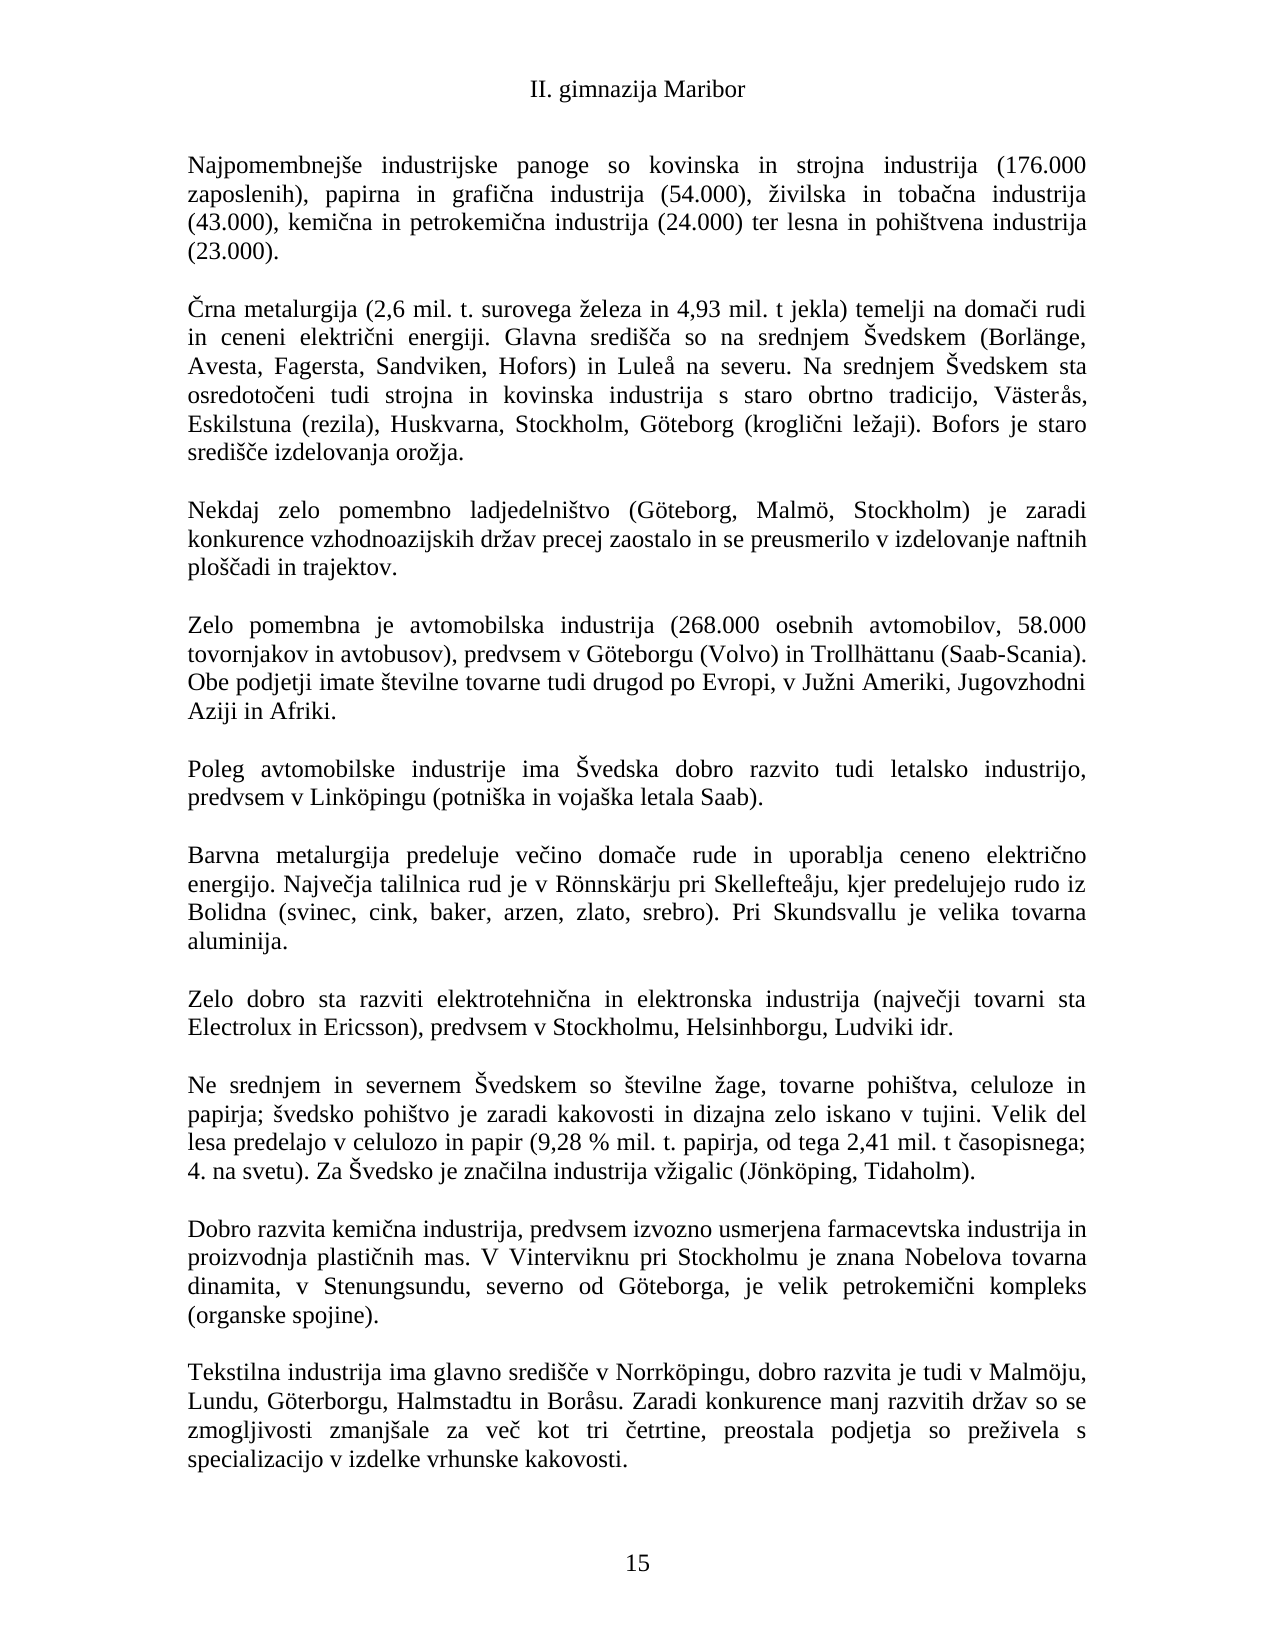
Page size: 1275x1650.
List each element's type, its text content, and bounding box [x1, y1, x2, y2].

text Poleg avtomobilske industrije ima Švedska dobro razvito tudi letalsko industrijo, predvsem v Linköpingu (potniška in vojaška letala Saab). [187, 754, 1087, 811]
text Najpomembnejše industrijske panoge so kovinska in strojna industrija (176.000 zaposlenih), papirna in grafična industrija (54.000), živilska in tobačna industrija (43.000), kemična in petrokemična industrija (24.000) ter lesna in pohištvena industrija (23.000). [187, 150, 1087, 265]
text Tekstilna industrija ima glavno središče v Norrköpingu, dobro razvita je tudi v Malmöju, Lundu, Göterborgu, Halmstadtu in Boråsu. Zaradi konkurence manj razvitih držav so se zmogljivosti zmanjšale za več kot tri četrtine, preostala podjetja so preživela s specializacijo v izdelke vrhunske kakovosti. [187, 1357, 1087, 1472]
text Črna metalurgija (2,6 mil. t. surovega železa in 4,93 mil. t jekla) temelji na domači rudi in ceneni električni energiji. Glavna središča so na srednjem Švedskem (Borlänge, Avesta, Fagersta, Sandviken, Hofors) in Luleå na severu. Na srednjem Švedskem sta osredotočeni tudi strojna in kovinska industrija s staro obrtno tradicijo, Västerås, Eskilstuna (rezila), Huskvarna, Stockholm, Göteborg (kroglični ležaji). Bofors je staro središče izdelovanja orožja. [187, 294, 1087, 466]
text Barvna metalurgija predeluje večino domače rude in uporablja ceneno električno energijo. Največja talilnica rud je v Rönnskärju pri Skellefteåju, kjer predelujejo rudo iz Bolidna (svinec, cink, baker, arzen, zlato, srebro). Pri Skundsvallu je velika tovarna aluminija. [187, 840, 1087, 955]
text Nekdaj zelo pomembno ladjedelništvo (Göteborg, Malmö, Stockholm) je zaradi konkurence vzhodnoazijskih držav precej zaostalo in se preusmerilo v izdelovanje naftnih ploščadi in trajektov. [187, 495, 1087, 581]
text Zelo dobro sta razviti elektrotehnična in elektronska industrija (največji tovarni sta Electrolux in Ericsson), predvsem v Stockholmu, Helsinhborgu, Ludviki idr. [187, 984, 1087, 1041]
text Dobro razvita kemična industrija, predvsem izvozno usmerjena farmacevtska industrija in proizvodnja plastičnih mas. V Vinterviknu pri Stockholmu je znana Nobelova tovarna dinamita, v Stenungsundu, severno od Göteborga, je velik petrokemični kompleks (organske spojine). [187, 1214, 1087, 1329]
text Zelo pomembna je avtomobilska industrija (268.000 osebnih avtomobilov, 58.000 tovornjakov in avtobusov), predvsem v Göteborgu (Volvo) in Trollhättanu (Saab-Scania). Obe podjetji imate številne tovarne tudi drugod po Evropi, v Južni Ameriki, Jugovzhodni Aziji in Afriki. [187, 610, 1087, 725]
text Ne srednjem in severnem Švedskem so številne žage, tovarne pohištva, celuloze in papirja; švedsko pohištvo je zaradi kakovosti in dizajna zelo iskano v tujini. Velik del lesa predelajo v celulozo in papir (9,28 % mil. t. papirja, od tega 2,41 mil. t časopisnega; 4. na svetu). Za Švedsko je značilna industrija vžigalic (Jönköping, Tidaholm). [187, 1070, 1087, 1185]
